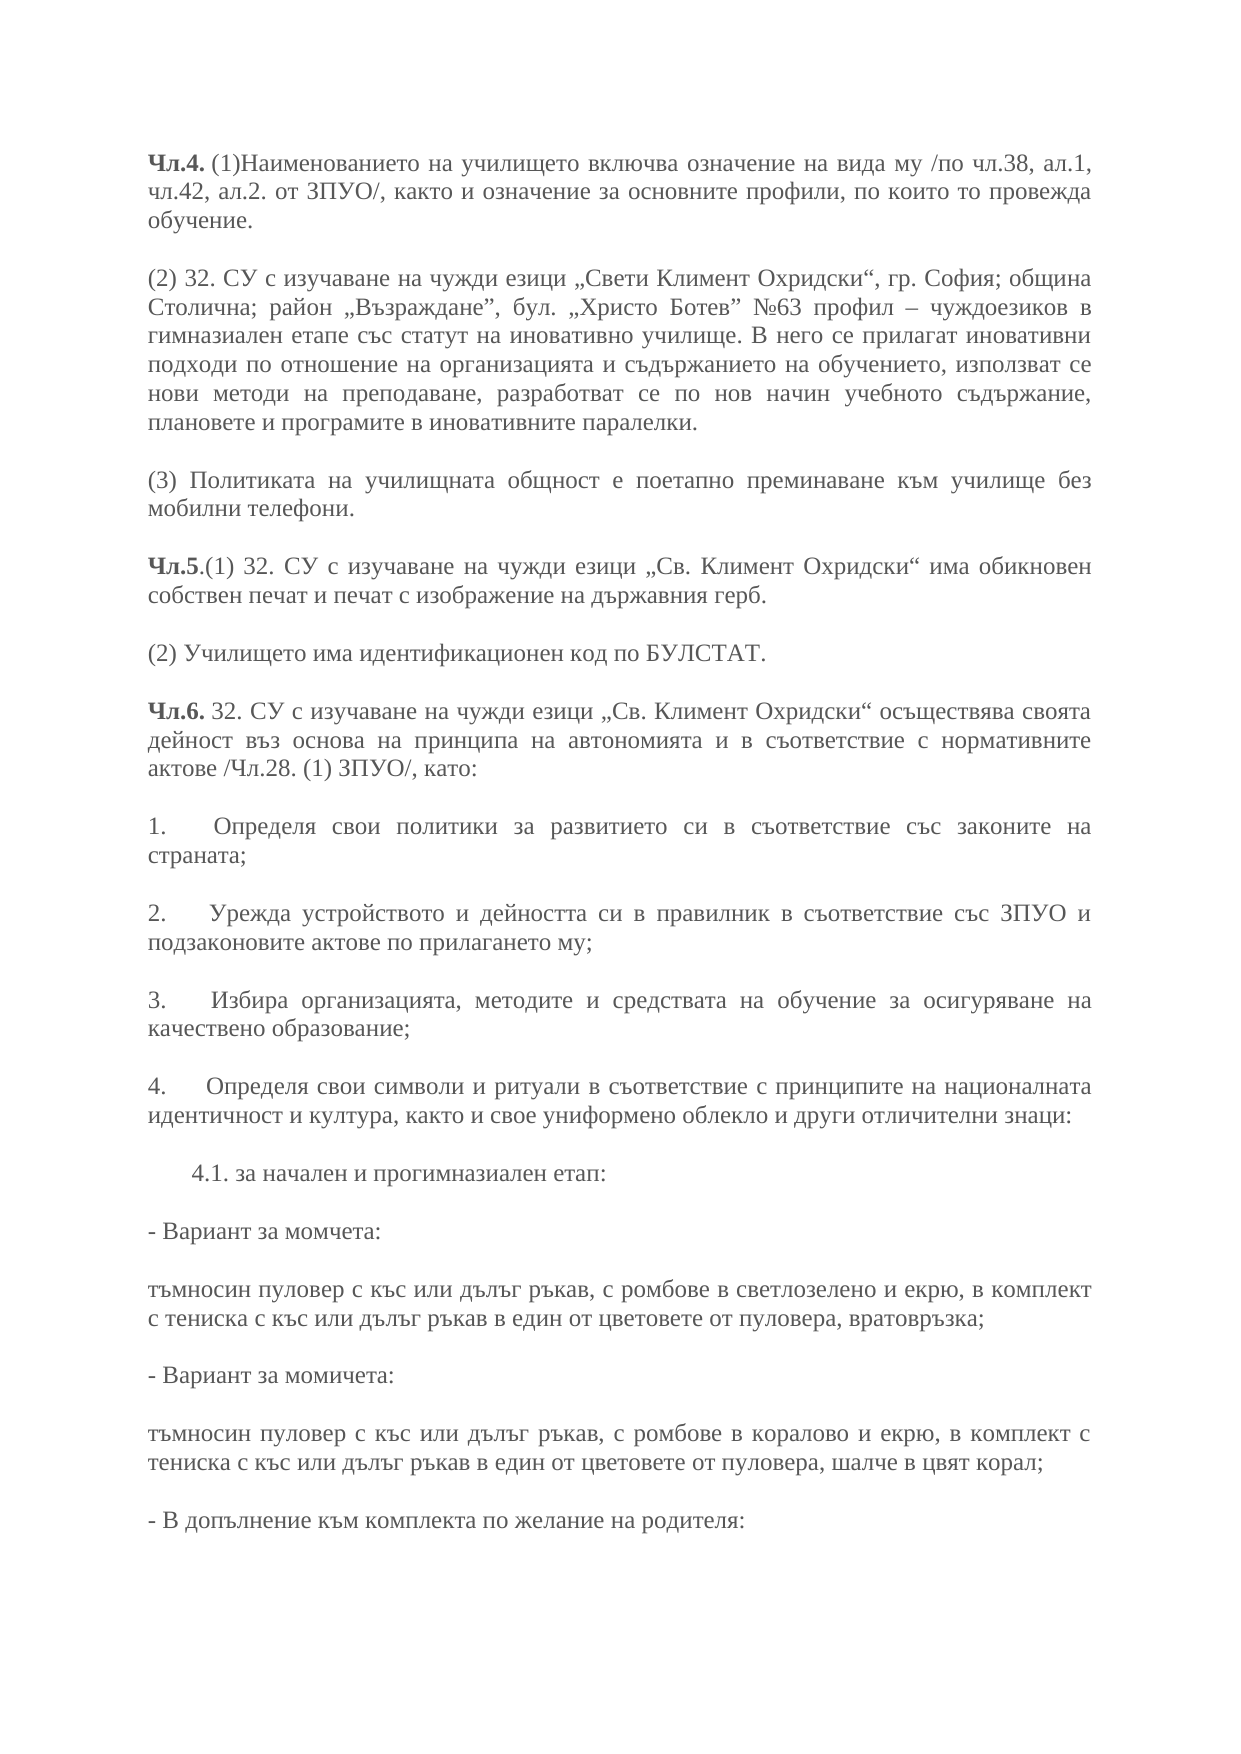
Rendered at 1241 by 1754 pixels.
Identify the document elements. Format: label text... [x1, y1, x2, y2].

text 4.1. за начален и прогимназиален етап: [148, 1158, 1093, 1187]
text Чл.5.(1) 32. СУ с изучаване на чужди езици „Св. Климент Охридски“ има обикновен собствен печат и печат с изображение на държавния герб. [148, 551, 1093, 609]
text 4. Определя свои символи и ритуали в съответствие с принципите на националната идентичност и култура, както и свое униформено облекло и други отличителни знаци: [148, 1071, 1093, 1129]
text (2) 32. СУ с изучаване на чужди езици „Свети Климент Охридски“, гр. София; община Столична; район „Възраждане”, бул. „Христо Ботев” №63 профил – чуждоезиков в гимназиален етапе със статут на иновативно училище. В него се прилагат иновативни подходи по отношение на организацията и съдържанието на обучението, използват се нови методи на преподаване, разработват се по нов начин учебното съдържание, плановете и програмите в иновативните паралелки. [148, 263, 1093, 436]
text Чл.4. (1)Наименованието на училището включва означение на вида му /по чл.38, ал.1, чл.42, ал.2. от ЗПУО/, както и означение за основните профили, по които то провежда обучение. [148, 148, 1093, 234]
text тъмносин пуловер с къс или дълъг ръкав, с ромбове в коралово и екрю, в комплект с тениска с къс или дълъг ръкав в един от цветовете от пуловера, шалче в цвят корал; [148, 1418, 1093, 1476]
text - Вариант за момчета: [148, 1216, 1093, 1245]
text (2) Училището има идентификационен код по БУЛСТАТ. [148, 638, 1093, 667]
text тъмносин пуловер с къс или дълъг ръкав, с ромбове в светлозелено и екрю, в комплект с тениска с къс или дълъг ръкав в един от цветовете от пуловера, вратовръзка; [148, 1274, 1093, 1331]
text Чл.6. 32. СУ с изучаване на чужди езици „Св. Климент Охридски“ осъществява своята дейност въз основа на принципа на автономията и в съответствие с нормативните актове /Чл.28. (1) ЗПУО/, като: [148, 696, 1093, 782]
text 2. Урежда устройството и дейността си в правилник в съответствие със ЗПУО и подзаконовите актове по прилагането му; [148, 898, 1093, 956]
text 3. Избира организацията, методите и средствата на обучение за осигуряване на качествено образование; [148, 985, 1093, 1042]
text - В допълнение към комплекта по желание на родителя: [148, 1505, 1093, 1534]
text - Вариант за момичета: [148, 1361, 1093, 1389]
text (3) Политиката на училищната общност е поетапно преминаване към училище без мобилни телефони. [148, 465, 1093, 522]
text 1. Определя свои политики за развитието си в съответствие със законите на страната; [148, 811, 1093, 869]
